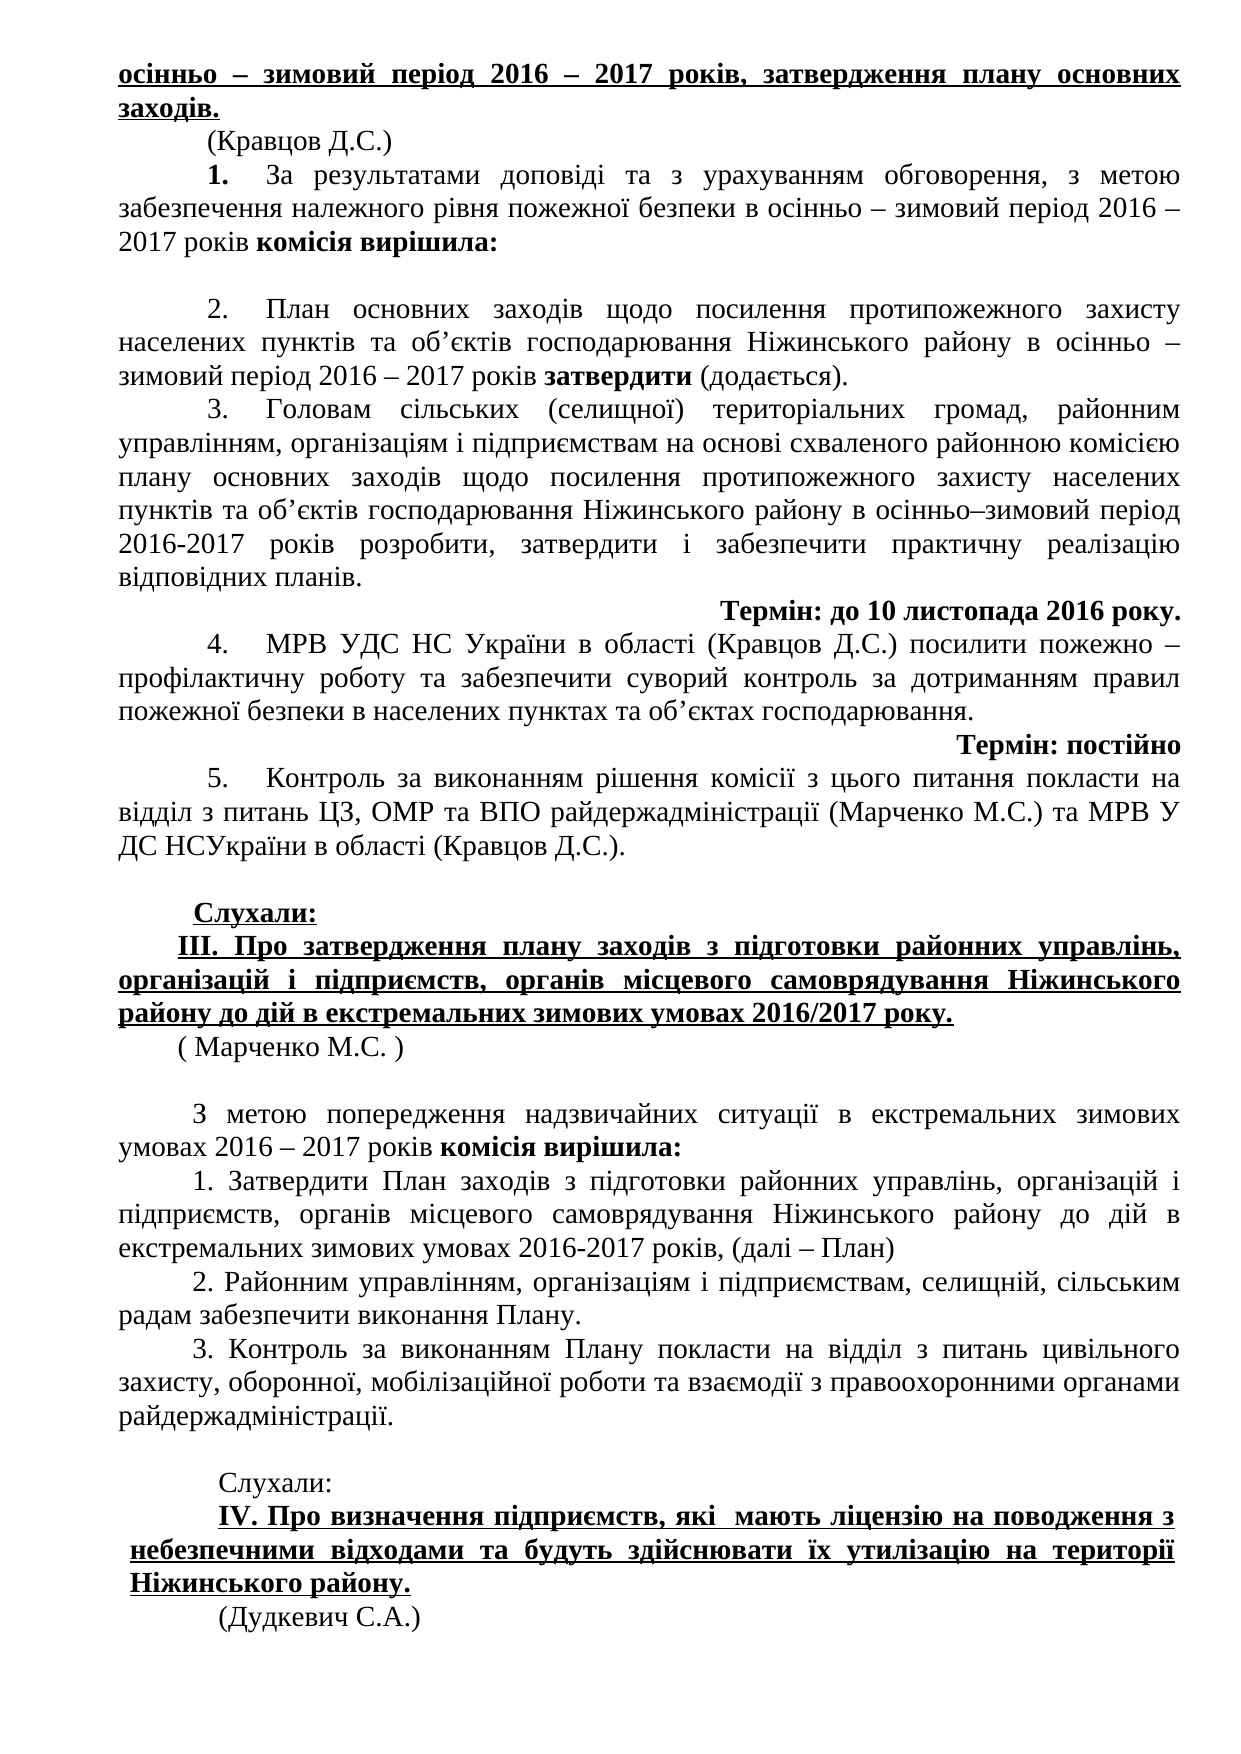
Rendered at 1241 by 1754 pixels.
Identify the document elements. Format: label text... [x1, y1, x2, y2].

list Контроль за виконанням рішення комісії з цього питання покласти на відділ з питань ЦЗ, ОМР та ВПО райдержадміністрації (Марченко М.С.) та МРВ У ДС НСУкраїни в області (Кравцов Д.С.). [118, 761, 1181, 861]
text 2. Районним управлінням, організаціям і підприємствам, селищній, сільським радам забезпечити виконання Плану. [118, 1264, 1181, 1331]
list Головам сільських (селищної) територіальних громад, районним управлінням, організаціям і підприємствам на основі схваленого районною комісією плану основних заходів щодо посилення протипожежного захисту населених пунктів та об’єктів господарювання Ніжинського району в осінньо–зимовий період 2016-2017 років розробити, затвердити і забезпечити практичну реалізацію відповідних планів. [118, 392, 1181, 593]
text ІІІ. Про затвердження плану заходів з підготовки районних управлінь, організацій і підприємств, органів місцевого самоврядування Ніжинського району до дій в екстремальних зимових умовах 2016/2017 року. [118, 993, 1181, 1029]
list План основних заходів щодо посилення протипожежного захисту населених пунктів та об’єктів господарювання Ніжинського району в осінньо – зимовий період 2016 – 2017 років затвердити (додається). [118, 291, 1181, 392]
text ( Марченко М.С. ) [118, 1029, 1181, 1062]
text 3. Контроль за виконанням Плану покласти на відділ з питань цивільного захисту, оборонної, мобілізаційної роботи та взаємодії з правоохоронними органами райдержадміністрації. [118, 1331, 1181, 1431]
text (Кравцов Д.С.) [118, 123, 1181, 157]
text ІІІ. Про затвердження плану заходів з підготовки районних управлінь, організацій і підприємств, органів місцевого самоврядування Ніжинського району до дій в екстремальних зимових умовах 2016/2017 року. [118, 928, 1181, 991]
list За результатами доповіді та з урахуванням обговорення, з метою забезпечення належного рівня пожежної безпеки в осінньо – зимовий період 2016 – 2017 років комісія вирішила: [118, 157, 1181, 257]
text Термін: постійно [118, 727, 1181, 761]
text Термін: до 10 листопада 2016 року. [118, 593, 1181, 626]
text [118, 56, 1181, 85]
list МРВ УДС НС України в області (Кравцов Д.С.) посилити пожежно –профілактичну роботу та забезпечити суворий контроль за дотриманням правил пожежної безпеки в населених пунктах та об’єктах господарювання. [118, 626, 1181, 727]
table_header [118, 1465, 1187, 1633]
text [118, 87, 1181, 123]
text З метою попередження надзвичайних ситуації в екстремальних зимових умовах 2016 – 2017 років комісія вирішила: [118, 1096, 1181, 1163]
text 1. Затвердити План заходів з підготовки районних управлінь, організацій і підприємств, органів місцевого самоврядування Ніжинського району до дій в екстремальних зимових умовах 2016-2017 років, (далі – План) [118, 1163, 1181, 1264]
list Слухали: [193, 895, 1181, 928]
